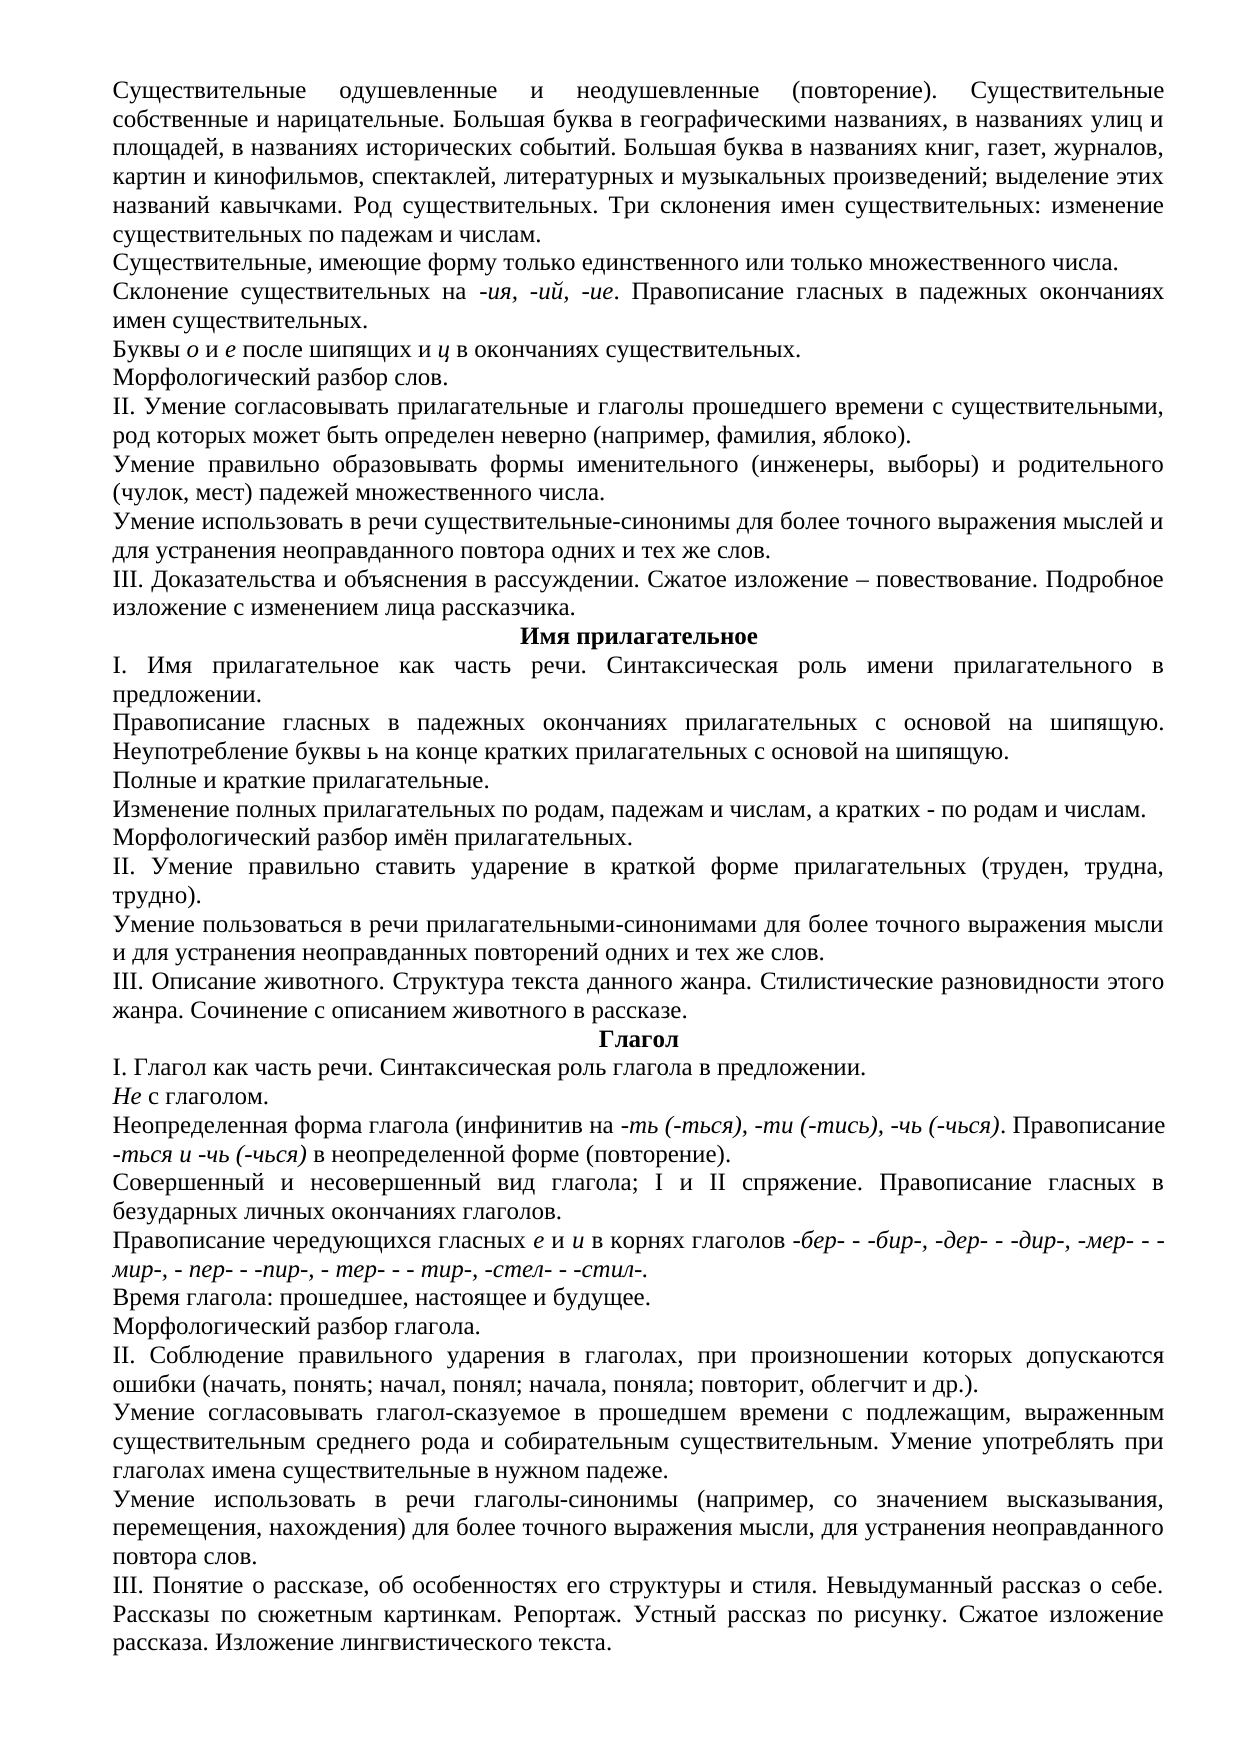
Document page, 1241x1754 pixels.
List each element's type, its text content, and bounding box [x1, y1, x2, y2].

text Не с глаголом. [112, 1081, 1165, 1110]
text Время глагола: прошедшее, настоящее и будущее. [112, 1282, 1165, 1311]
text Склонение существительных на -ия, -ий, -ие. Правописание гласных в падежных окончаниях имен существительных. [112, 276, 1165, 334]
text Морфологический разбор имён прилагательных. [112, 822, 1165, 851]
text I. Глагол как часть речи. Синтаксическая роль глагола в предложении. [112, 1052, 1165, 1081]
text Неопределенная форма глагола (инфинитив на -ть (-ться), -ти (-тись), -чь (-чься). Правописание -ться и -чь (-чься) в неопределенной форме (повторение). [112, 1110, 1165, 1167]
text Морфологический разбор глагола. [112, 1311, 1165, 1340]
text II. Умение правильно ставить ударение в краткой форме прилагательных (труден, трудна, трудно). [112, 851, 1165, 909]
text III. Доказательства и объяснения в рассуждении. Сжатое изложение – повествование. Подробное изложение с изменением лица рассказчика. [112, 564, 1165, 621]
text Совершенный и несовершенный вид глагола; I и II спряжение. Правописание гласных в безударных личных окончаниях глаголов. [112, 1167, 1165, 1225]
text Существительные одушевленные и неодушевленные (повторение). Существительные собственные и нарицательные. Большая буква в географическими названиях, в названиях улиц и площадей, в названиях исторических событий. Большая буква в названиях книг, газет, журналов, картин и кинофильмов, спектаклей, литературных и музыкальных произведений; выделение этих названий кавычками. Род существительных. Три склонения имен существительных: изменение существительных по падежам и числам. [112, 75, 1165, 247]
text III. Описание животного. Структура текста данного жанра. Стилистические разновидности этого жанра. Сочинение с описанием животного в рассказе. [112, 966, 1165, 1024]
text II. Умение согласовывать прилагательные и глаголы прошедшего времени с существительными, род которых может быть определен неверно (например, фамилия, яблоко). [112, 391, 1165, 449]
text Правописание гласных в падежных окончаниях прилагательных с основой на шипящую. Неупотребление буквы ь на конце кратких прилагательных с основой на шипящую. [112, 707, 1165, 765]
text Имя прилагательное [112, 621, 1165, 650]
text Глагол [112, 1024, 1165, 1052]
text Полные и краткие прилагательные. [112, 765, 1165, 794]
text Умение правильно образовывать формы именительного (инженеры, выборы) и родительного (чулок, мест) падежей множественного числа. [112, 449, 1165, 506]
text Умение пользоваться в речи прилагательными-синонимами для более точного выражения мысли и для устранения неоправданных повторений одних и тех же слов. [112, 909, 1165, 966]
text III. Понятие о рассказе, об особенностях его структуры и стиля. Невыдуманный рассказ о себе. Рассказы по сюжетным картинкам. Репортаж. Устный рассказ по рисунку. Сжатое изложение рассказа. Изложение лингвистического текста. [112, 1570, 1165, 1656]
text Умение использовать в речи глаголы-синонимы (например, со значением высказывания, перемещения, нахождения) для более точного выражения мысли, для устранения неоправданного повтора слов. [112, 1484, 1165, 1570]
text Умение согласовывать глагол-сказуемое в прошедшем времени с подлежащим, выраженным существительным среднего рода и собирательным существительным. Умение употреблять при глаголах имена существительные в нужном падеже. [112, 1397, 1165, 1484]
text Изменение полных прилагательных по родам, падежам и числам, а кратких - по родам и числам. [112, 794, 1165, 822]
text Существительные, имеющие форму только единственного или только множественного числа. [112, 247, 1165, 276]
text Буквы о и е после шипящих и ц в окончаниях существительных. [112, 334, 1165, 362]
text I. Имя прилагательное как часть речи. Синтаксическая роль имени прилагательного в предложении. [112, 650, 1165, 707]
text II. Соблюдение правильного ударения в глаголах, при произношении которых допускаются ошибки (начать, понять; начал, понял; начала, поняла; повторит, облегчит и др.). [112, 1340, 1165, 1397]
text Морфологический разбор слов. [112, 362, 1165, 391]
text Умение использовать в речи существительные-синонимы для более точного выражения мыслей и для устранения неоправданного повтора одних и тех же слов. [112, 506, 1165, 564]
text Правописание чередующихся гласных е и и в корнях глаголов -бер- - -бир-, -дер- - -дир-, -мер- - -мир-, - nep- - -пир-, - тер- - - тир-, -стел- - -стил-. [112, 1225, 1165, 1282]
